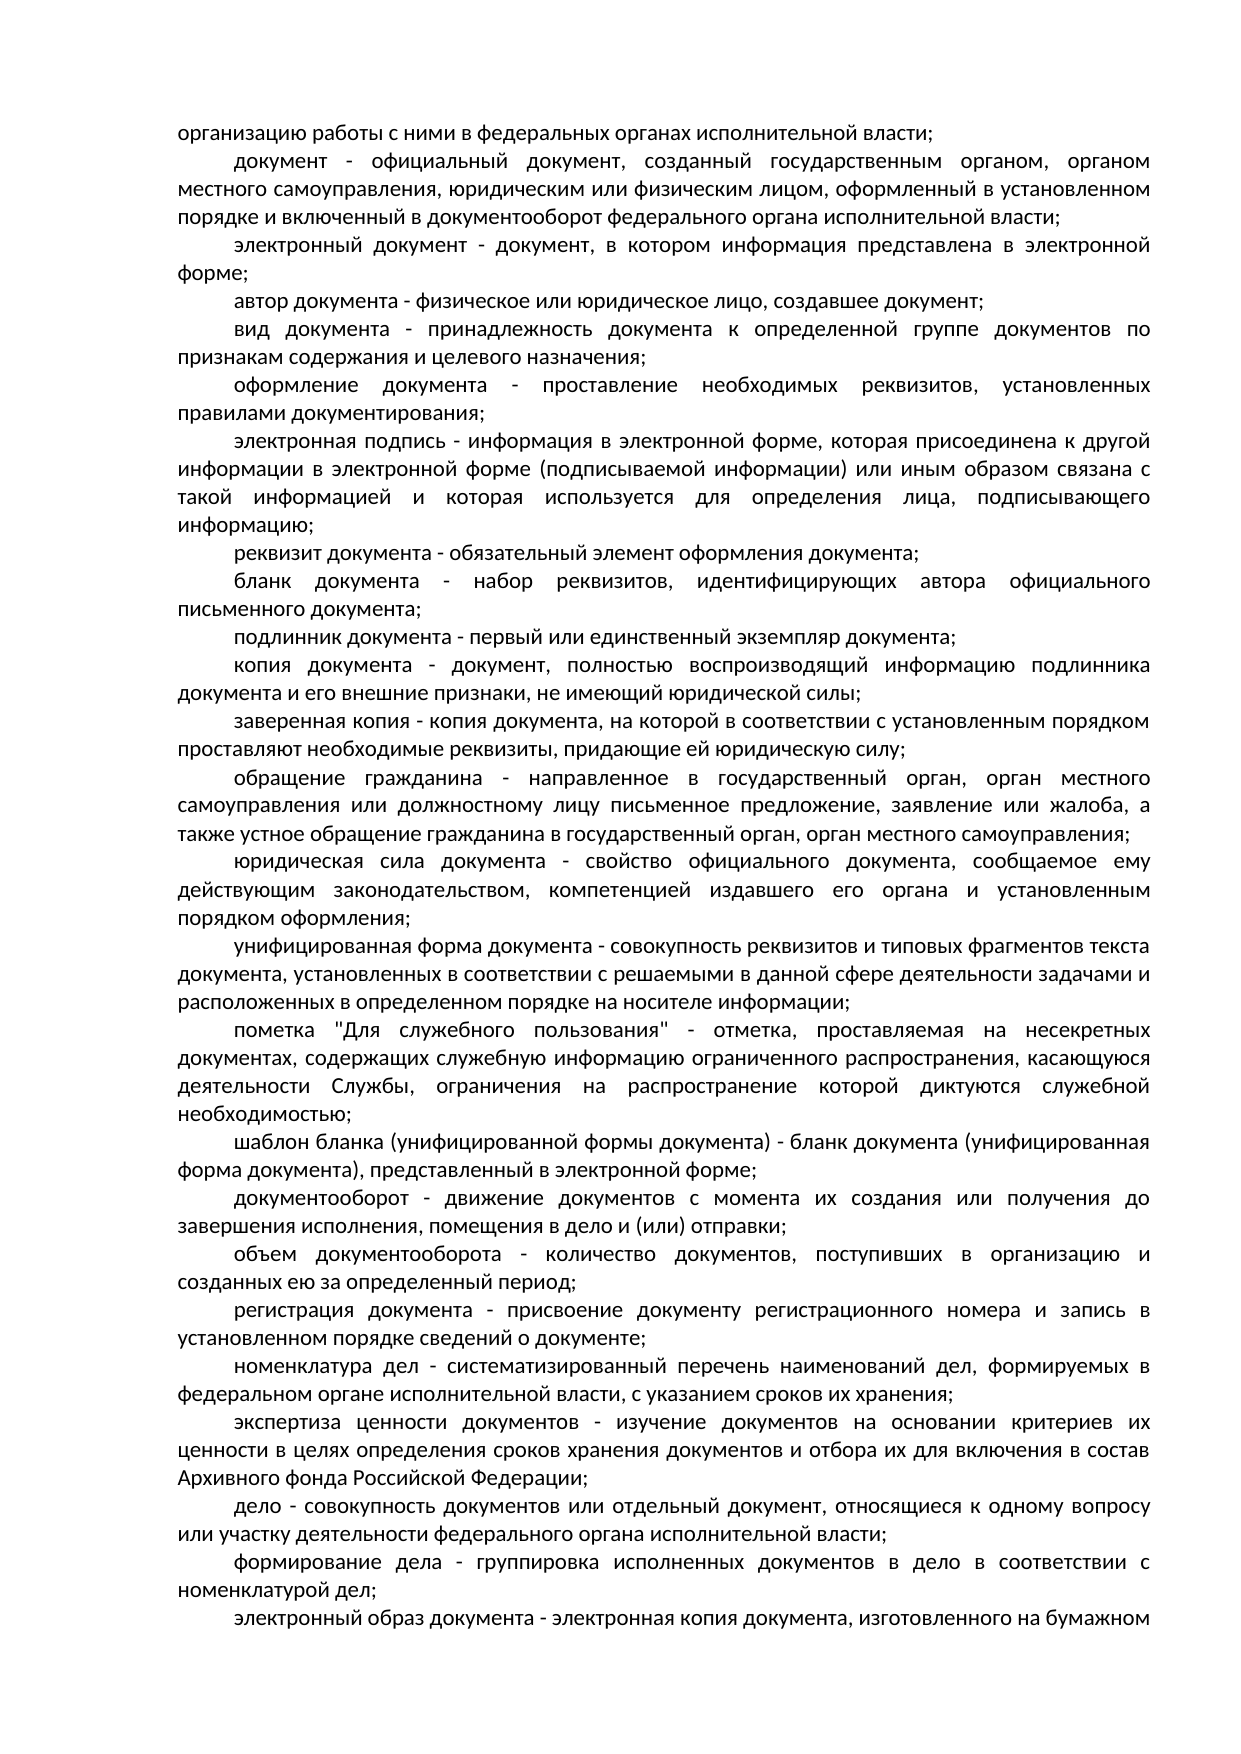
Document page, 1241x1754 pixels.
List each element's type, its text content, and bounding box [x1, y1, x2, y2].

text пометка "Для служебного пользования" - отметка, проставляемая на несекретных документах, содержащих служебную информацию ограниченного распространения, касающуюся деятельности Службы, ограничения на распространение которой диктуются служебной необходимостью; [177, 1015, 1152, 1127]
text реквизит документа - обязательный элемент оформления документа; [177, 538, 1152, 566]
text документ - официальный документ, созданный государственным органом, органом местного самоуправления, юридическим или физическим лицом, оформленный в установленном порядке и включенный в документооборот федерального органа исполнительной власти; [177, 146, 1152, 230]
text экспертиза ценности документов - изучение документов на основании критериев их ценности в целях определения сроков хранения документов и отбора их для включения в состав Архивного фонда Российской Федерации; [177, 1407, 1152, 1491]
text дело - совокупность документов или отдельный документ, относящиеся к одному вопросу или участку деятельности федерального органа исполнительной власти; [177, 1491, 1152, 1547]
text электронная подпись - информация в электронной форме, которая присоединена к другой информации в электронной форме (подписываемой информации) или иным образом связана с такой информацией и которая используется для определения лица, подписывающего информацию; [177, 426, 1152, 538]
text регистрация документа - присвоение документу регистрационного номера и запись в установленном порядке сведений о документе; [177, 1295, 1152, 1351]
text оформление документа - проставление необходимых реквизитов, установленных правилами документирования; [177, 370, 1152, 426]
text номенклатура дел - систематизированный перечень наименований дел, формируемых в федеральном органе исполнительной власти, с указанием сроков их хранения; [177, 1351, 1152, 1407]
text автор документа - физическое или юридическое лицо, создавшее документ; [177, 286, 1152, 314]
text вид документа - принадлежность документа к определенной группе документов по признакам содержания и целевого назначения; [177, 314, 1152, 370]
text подлинник документа - первый или единственный экземпляр документа; [177, 622, 1152, 651]
text объем документооборота - количество документов, поступивших в организацию и созданных ею за определенный период; [177, 1239, 1152, 1295]
text обращение гражданина - направленное в государственный орган, орган местного самоуправления или должностному лицу письменное предложение, заявление или жалоба, а также устное обращение гражданина в государственный орган, орган местного самоуправления; [177, 763, 1152, 847]
text унифицированная форма документа - совокупность реквизитов и типовых фрагментов текста документа, установленных в соответствии с решаемыми в данной сфере деятельности задачами и расположенных в определенном порядке на носителе информации; [177, 931, 1152, 1015]
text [177, 118, 1152, 146]
text бланк документа - набор реквизитов, идентифицирующих автора официального письменного документа; [177, 566, 1152, 622]
text электронный документ - документ, в котором информация представлена в электронной форме; [177, 230, 1152, 286]
text заверенная копия - копия документа, на которой в соответствии с установленным порядком проставляют необходимые реквизиты, придающие ей юридическую силу; [177, 707, 1152, 763]
text юридическая сила документа - свойство официального документа, сообщаемое ему действующим законодательством, компетенцией издавшего его органа и установленным порядком оформления; [177, 847, 1152, 931]
text документооборот - движение документов с момента их создания или получения до завершения исполнения, помещения в дело и (или) отправки; [177, 1183, 1152, 1239]
text копия документа - документ, полностью воспроизводящий информацию подлинника документа и его внешние признаки, не имеющий юридической силы; [177, 651, 1152, 707]
text шаблон бланка (унифицированной формы документа) - бланк документа (унифицированная форма документа), представленный в электронной форме; [177, 1127, 1152, 1183]
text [177, 1603, 1152, 1631]
text формирование дела - группировка исполненных документов в дело в соответствии с номенклатурой дел; [177, 1547, 1152, 1603]
